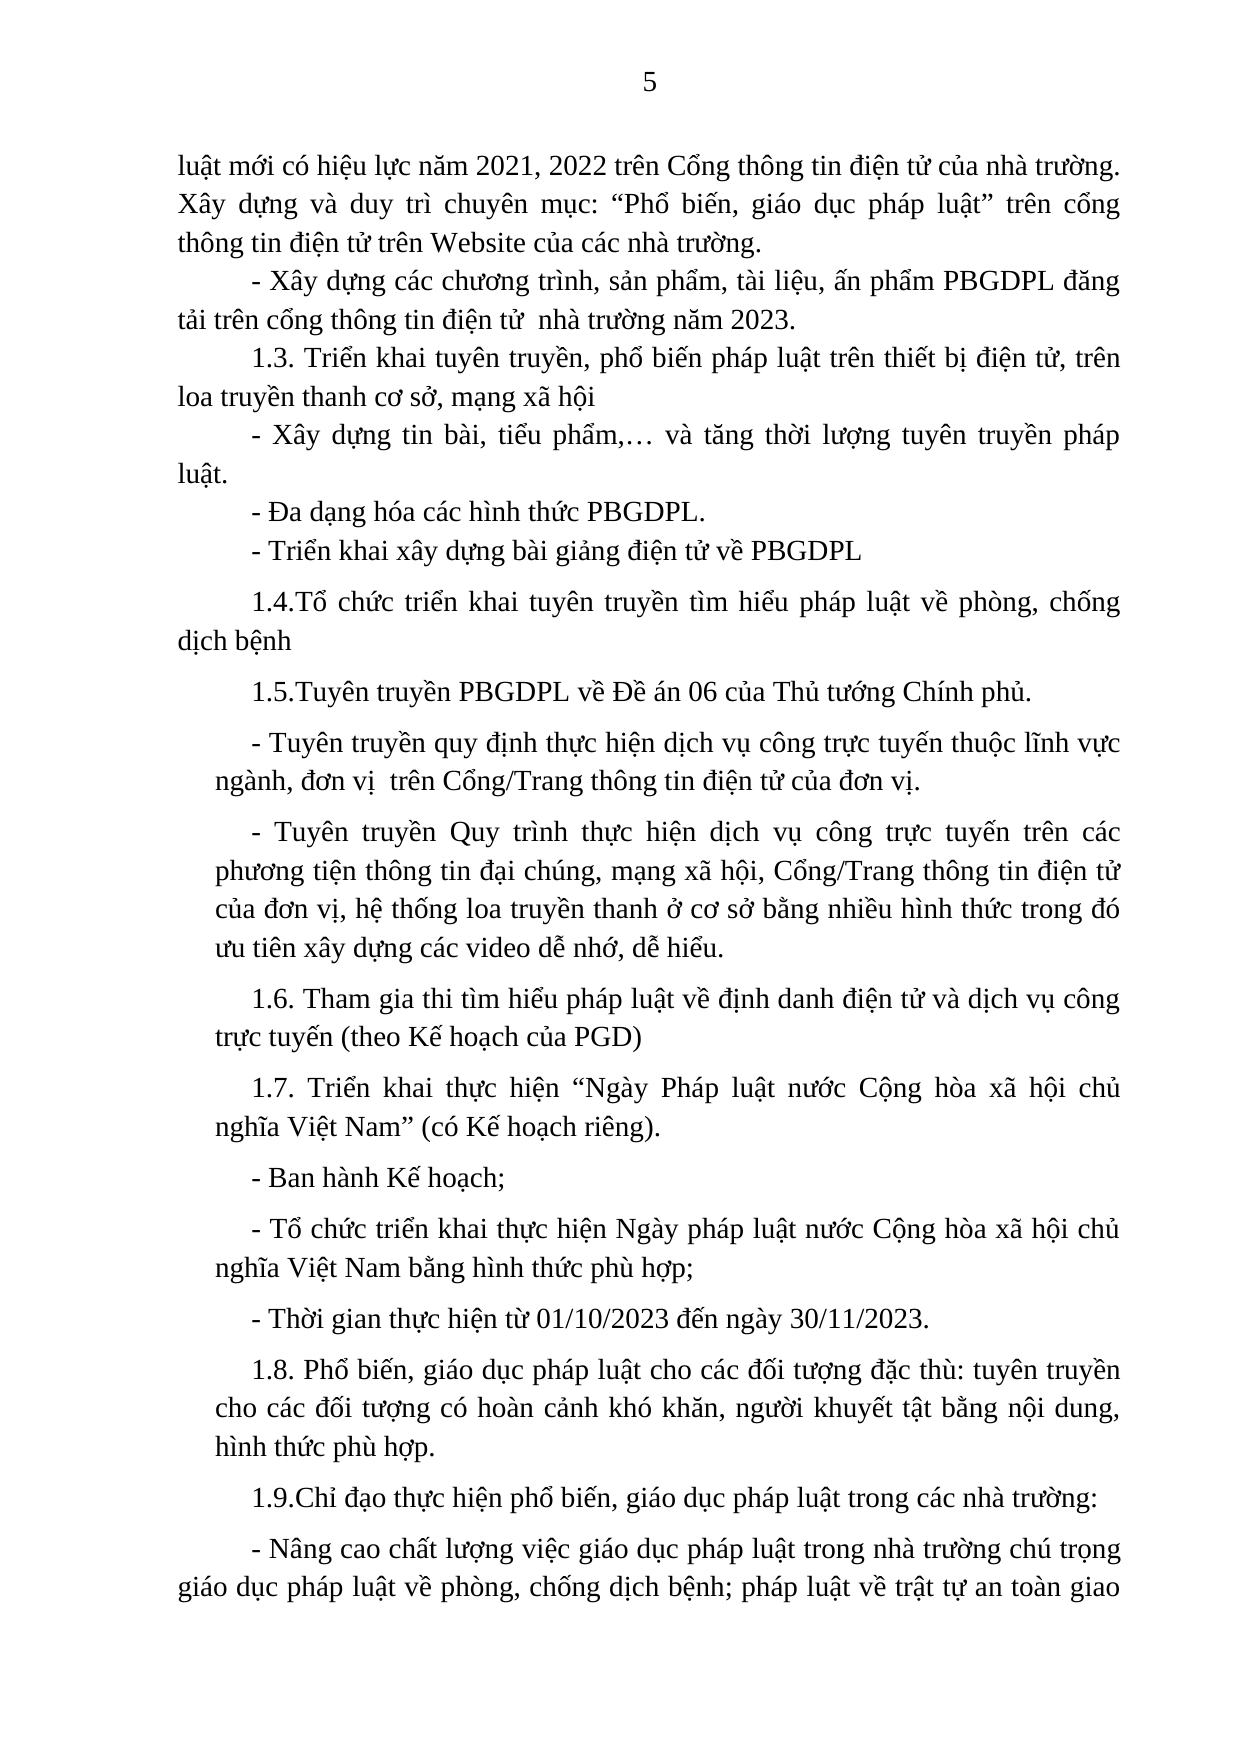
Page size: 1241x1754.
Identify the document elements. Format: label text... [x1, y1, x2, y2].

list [177, 148, 1122, 258]
text - Tuyên truyền Quy trình thực hiện dịch vụ công trực tuyến trên các phương tiện thông tin đại chúng, mạng xã hội, Cổng/Trang thông tin điện tử của đơn vị, hệ thống loa truyền thanh ở cơ sở bằng nhiều hình thức trong đó ưu tiên xây dựng các video dễ nhớ, dễ hiểu. [215, 814, 1122, 963]
text 1.8. Phổ biến, giáo dục pháp luật cho các đối tượng đặc thù: tuyên truyền cho các đối tượng có hoàn cảnh khó khăn, người khuyết tật bằng nội dung, hình thức phù hợp. [215, 1352, 1122, 1462]
text - Ban hành Kế hoạch; [215, 1160, 1122, 1194]
text 1.6. Tham gia thi tìm hiểu pháp luật về định danh điện tử và dịch vụ công trực tuyến (theo Kế hoạch của PGD) [215, 981, 1122, 1053]
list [177, 1531, 1122, 1603]
list - Xây dựng các chương trình, sản phẩm, tài liệu, ấn phẩm PBGDPL đăng tải trên cổng thông tin điện tử nhà trường năm 2023. [177, 263, 1122, 335]
list 1.3. Triển khai tuyên truyền, phổ biến pháp luật trên thiết bị điện tử, trên loa truyền thanh cơ sở, mạng xã hội [177, 340, 1122, 412]
text 1.4.Tổ chức triển khai tuyên truyền tìm hiểu pháp luật về phòng, chống dịch bệnh [177, 584, 1122, 656]
text - Thời gian thực hiện từ 01/10/2023 đến ngày 30/11/2023. [215, 1301, 1122, 1334]
text 1.7. Triển khai thực hiện “Ngày Pháp luật nước Cộng hòa xã hội chủ nghĩa Việt Nam” (có Kế hoạch riêng). [215, 1071, 1122, 1143]
text - Tuyên truyền quy định thực hiện dịch vụ công trực tuyến thuộc lĩnh vực ngành, đơn vị trên Cổng/Trang thông tin điện tử của đơn vị. [215, 725, 1122, 797]
text 1.5.Tuyên truyền PBGDPL về Đề án 06 của Thủ tướng Chính phủ. [215, 674, 1122, 707]
text - Tổ chức triển khai thực hiện Ngày pháp luật nước Cộng hòa xã hội chủ nghĩa Việt Nam bằng hình thức phù hợp; [215, 1211, 1122, 1283]
list - Xây dựng tin bài, tiểu phẩm,… và tăng thời lượng tuyên truyền pháp luật. [177, 417, 1122, 489]
list - Triển khai xây dựng bài giảng điện tử về PBGDPL [177, 533, 1122, 567]
text 1.9.Chỉ đạo thực hiện phổ biến, giáo dục pháp luật trong các nhà trường: [215, 1480, 1122, 1513]
list - Đa dạng hóa các hình thức PBGDPL. [177, 494, 1122, 528]
